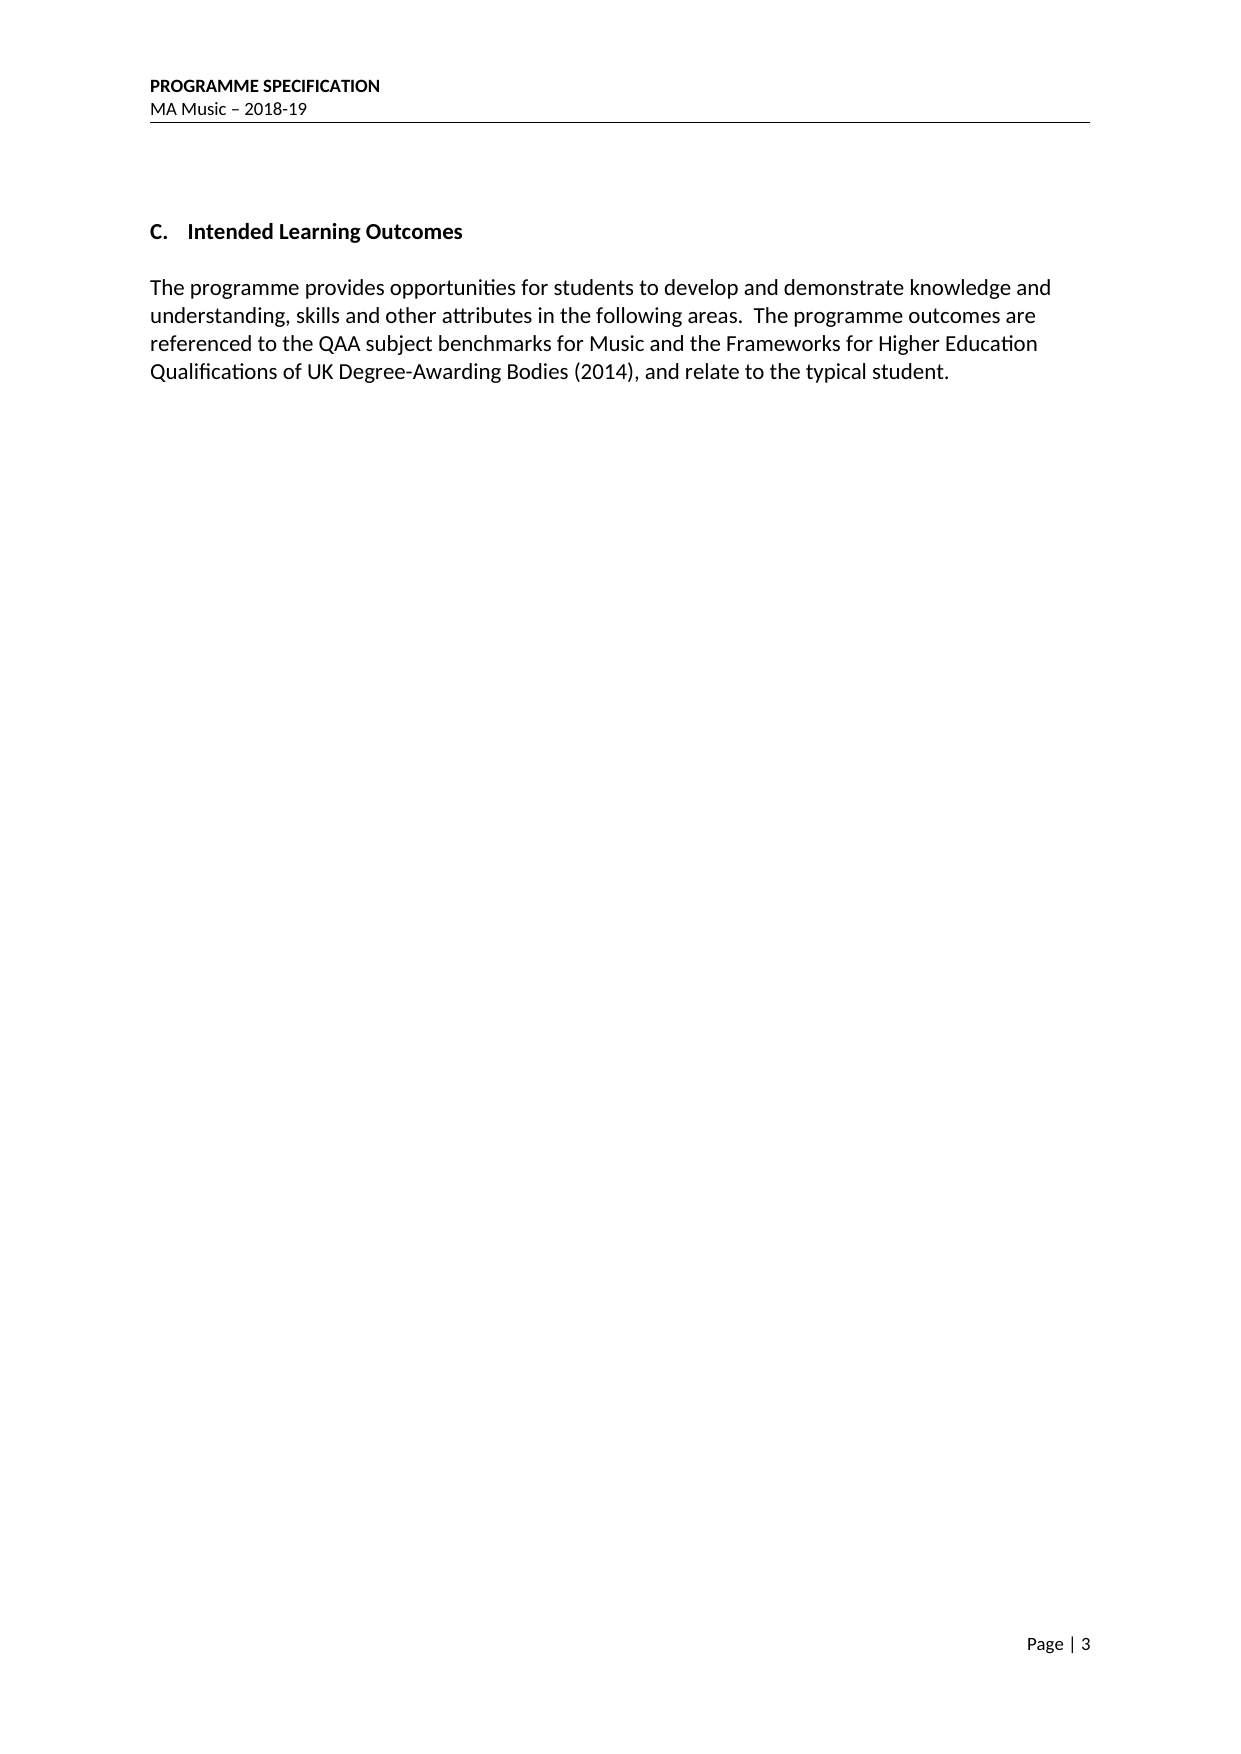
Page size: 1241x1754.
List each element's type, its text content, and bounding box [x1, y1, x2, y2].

list Intended Learning Outcomes [150, 217, 1090, 245]
text The programme provides opportunities for students to develop and demonstrate knowledge and understanding, skills and other attributes in the following areas. The programme outcomes are referenced to the QAA subject benchmarks for Music and the Frameworks for Higher Education Qualifications of UK Degree-Awarding Bodies (2014), and relate to the typical student. [150, 273, 1090, 385]
